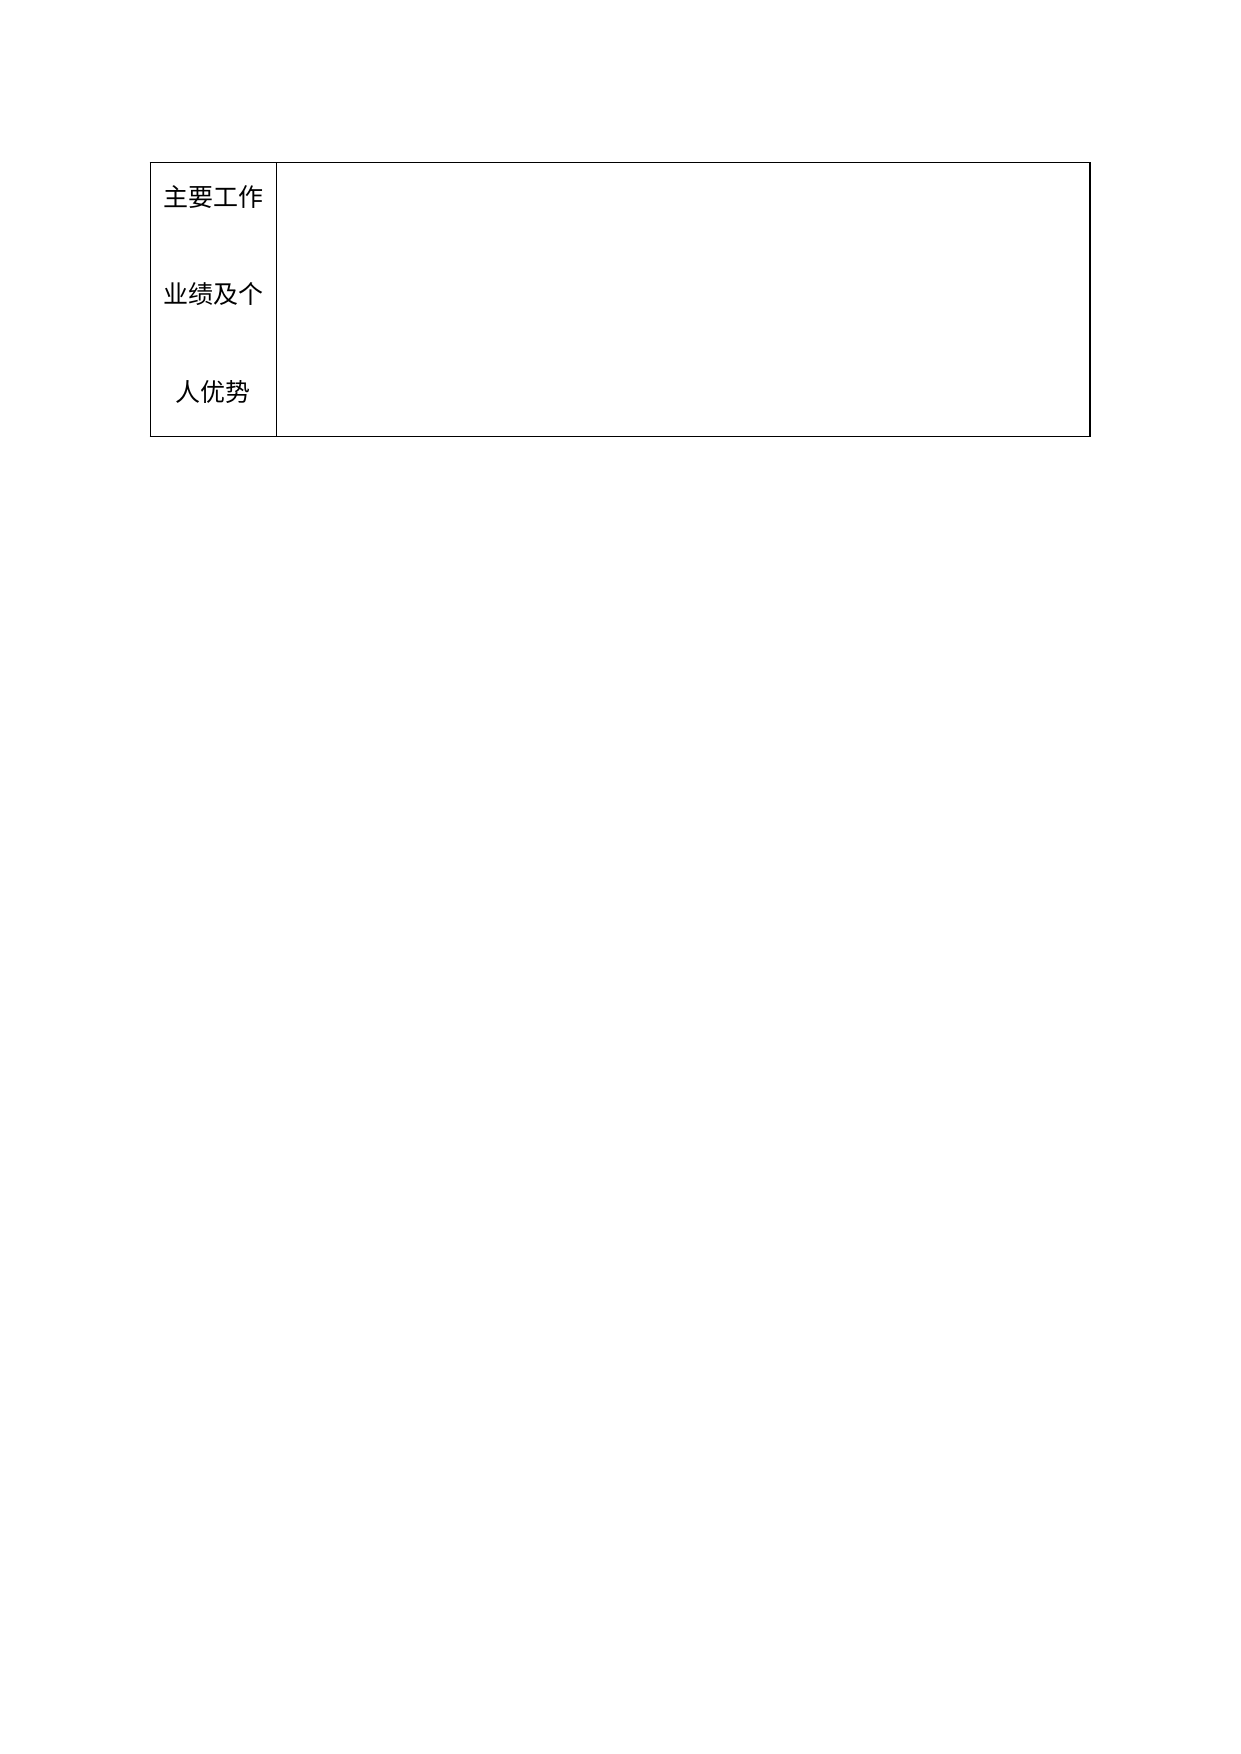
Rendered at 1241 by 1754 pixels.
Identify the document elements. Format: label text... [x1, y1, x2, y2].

table_cell [277, 163, 1089, 436]
table_cell 主要工作业绩及个人优势 [151, 163, 276, 436]
